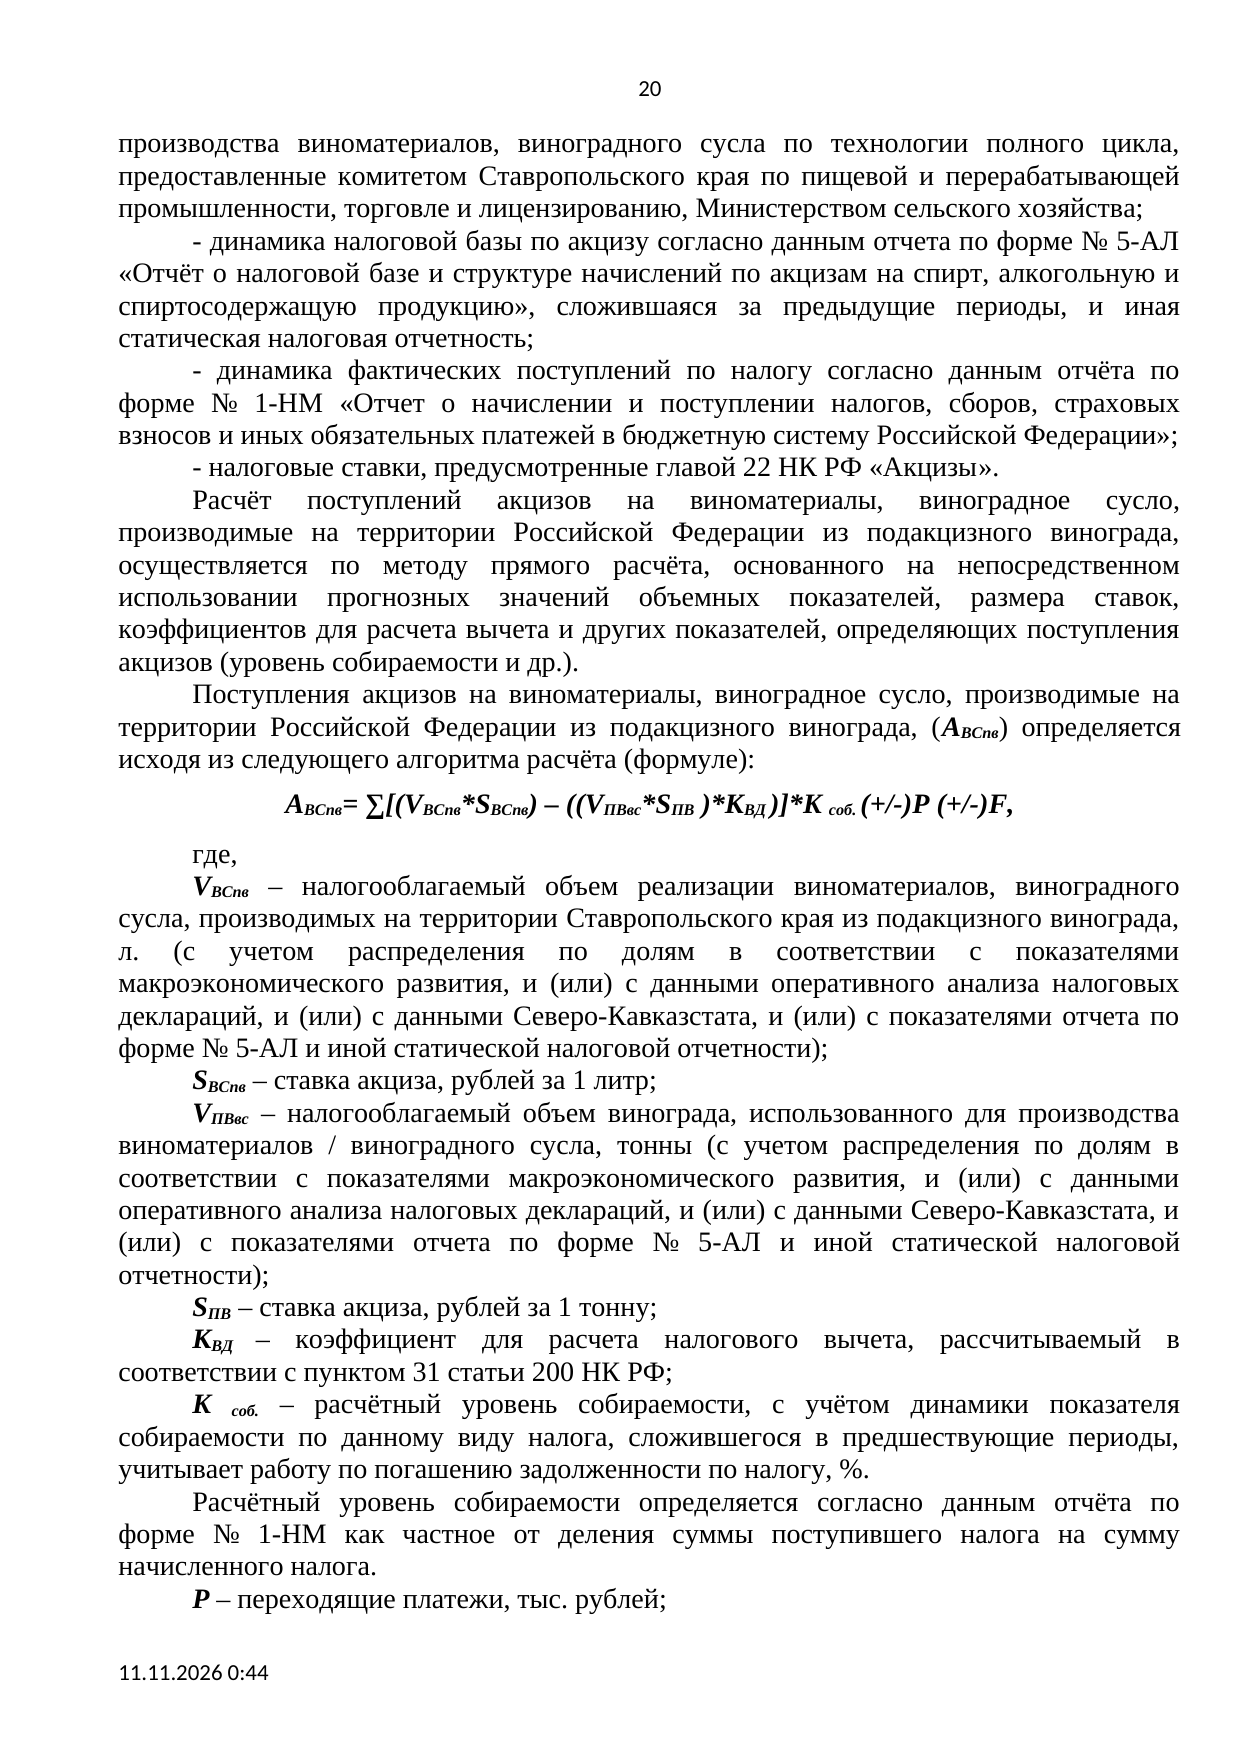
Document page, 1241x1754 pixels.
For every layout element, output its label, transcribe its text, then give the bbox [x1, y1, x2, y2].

text SПВ – ставка акциза, рублей за 1 тонну; [118, 1290, 1181, 1323]
text P – переходящие платежи, тыс. рублей; [118, 1582, 1181, 1614]
text VПВвс – налогооблагаемый объем винограда, использованного для производства виноматериалов / виноградного сусла, тонны (с учетом распределения по долям в соответствии с показателями макроэкономического развития, и (или) с данными оперативного анализа налоговых деклараций, и (или) с данными Северо-Кавказстата, и (или) с показателями отчета по форме № 5-АЛ и иной статической налоговой отчетности); [118, 1096, 1181, 1290]
text Поступления акцизов на виноматериалы, виноградное сусло, производимые на территории Российской Федерации из подакцизного винограда, (АВСпв) определяется исходя из следующего алгоритма расчёта (формуле): [118, 677, 1181, 774]
text - налоговые ставки, предусмотренные главой 22 НК РФ «Акцизы». [118, 451, 1181, 483]
text Расчётный уровень собираемости определяется согласно данным отчёта по форме № 1-НМ как частное от деления суммы поступившего налога на сумму начисленного налога. [118, 1484, 1181, 1582]
text АВСпв= ∑[(VВСпв*SВСпв) – ((VПВвс*SПВ )*КВД )]*K соб. (+/-)P (+/-)F, [118, 787, 1181, 819]
text - динамика фактических поступлений по налогу согласно данным отчёта по форме № 1-НМ «Отчет о начислении и поступлении налогов, сборов, страховых взносов и иных обязательных платежей в бюджетную систему Российской Федерации»; [118, 353, 1181, 451]
text КВД – коэффициент для расчета налогового вычета, рассчитываемый в соответствии с пунктом 31 статьи 200 НК РФ; [118, 1323, 1181, 1387]
text SВСпв – ставка акциза, рублей за 1 литр; [118, 1063, 1181, 1096]
text K соб. – расчётный уровень собираемости, с учётом динамики показателя собираемости по данному виду налога, сложившегося в предшествующие периоды, учитывает работу по погашению задолженности по налогу, %. [118, 1387, 1181, 1484]
text Расчёт поступлений акцизов на виноматериалы, виноградное сусло, производимые на территории Российской Федерации из подакцизного винограда, осуществляется по методу прямого расчёта, основанного на непосредственном использовании прогнозных значений объемных показателей, размера ставок, коэффициентов для расчета вычета и других показателей, определяющих поступления акцизов (уровень собираемости и др.). [118, 483, 1181, 677]
text - динамика налоговой базы по акцизу согласно данным отчета по форме № 5-АЛ «Отчёт о налоговой базе и структуре начислений по акцизам на спирт, алкогольную и спиртосодержащую продукцию», сложившаяся за предыдущие периоды, и иная статическая налоговая отчетность; [118, 224, 1181, 353]
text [118, 127, 1181, 224]
text где, [118, 837, 1181, 869]
text VВСпв – налогооблагаемый объем реализации виноматериалов, виноградного сусла, производимых на территории Ставропольского края из подакцизного винограда, л. (с учетом распределения по долям в соответствии с показателями макроэкономического развития, и (или) с данными оперативного анализа налоговых деклараций, и (или) с данными Северо-Кавказстата, и (или) с показателями отчета по форме № 5-АЛ и иной статической налоговой отчетности); [118, 869, 1181, 1063]
